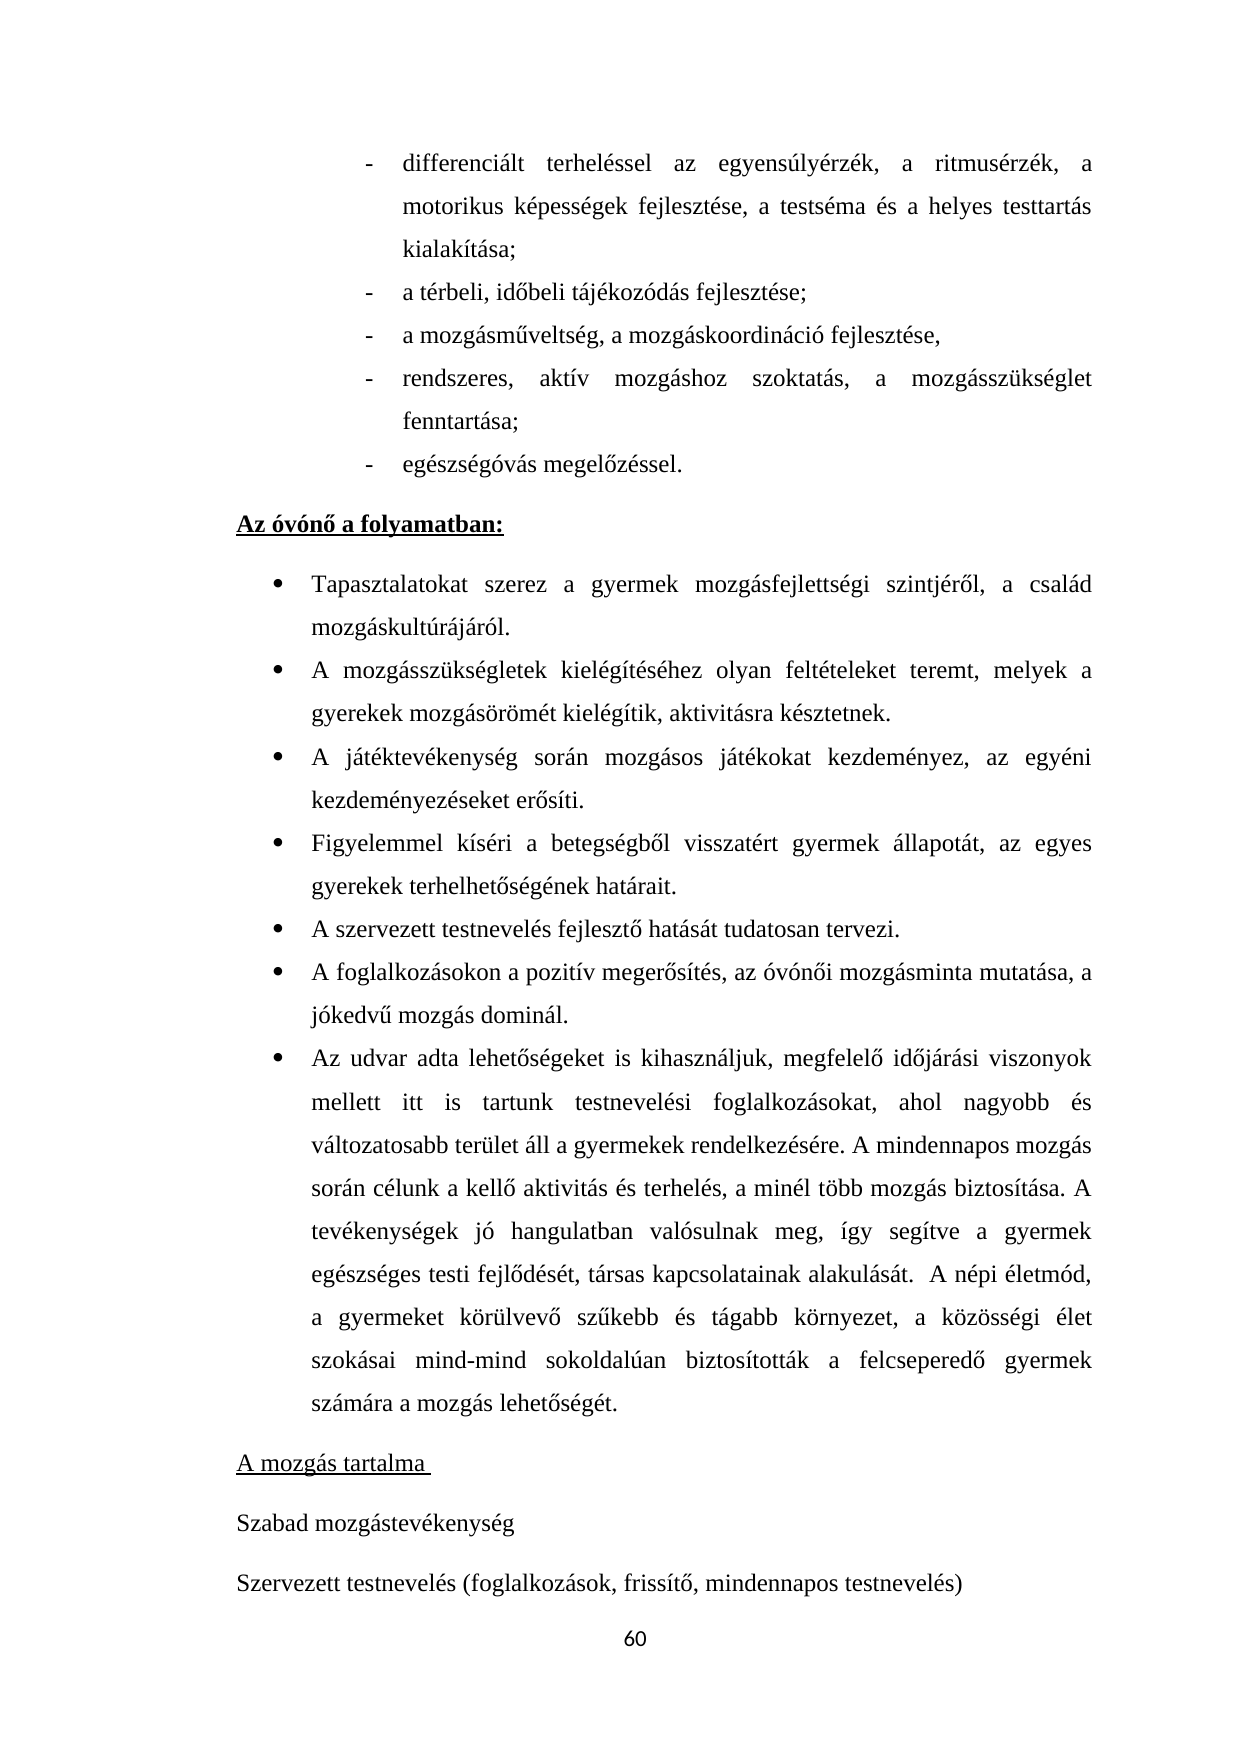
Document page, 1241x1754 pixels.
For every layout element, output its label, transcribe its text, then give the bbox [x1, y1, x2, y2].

text Szervezett testnevelés (foglalkozások, frissítő, mindennapos testnevelés) [236, 1568, 1093, 1597]
list A játéktevékenység során mozgásos játékokat kezdeményez, az egyéni kezdeményezéseket erősíti. [274, 742, 1093, 813]
list A mozgásszükségletek kielégítéséhez olyan feltételeket teremt, melyek a gyerekek mozgásörömét kielégítik, aktivitásra késztetnek. [274, 655, 1093, 727]
list a térbeli, időbeli tájékozódás fejlesztése; [365, 277, 1093, 306]
list A foglalkozásokon a pozitív megerősítés, az óvónői mozgásminta mutatása, a jókedvű mozgás dominál. [274, 957, 1093, 1029]
list a mozgásműveltség, a mozgáskoordináció fejlesztése, [365, 320, 1093, 349]
list differenciált terheléssel az egyensúlyérzék, a ritmusérzék, a motorikus képességek fejlesztése, a testséma és a helyes testtartás kialakítása; [365, 148, 1093, 263]
list egészségóvás megelőzéssel. [365, 449, 1093, 478]
text A mozgás tartalma [236, 1448, 1093, 1477]
list Figyelemmel kíséri a betegségből visszatért gyermek állapotát, az egyes gyerekek terhelhetőségének határait. [274, 828, 1093, 900]
list A szervezett testnevelés fejlesztő hatását tudatosan tervezi. [274, 914, 1093, 943]
list Tapasztalatokat szerez a gyermek mozgásfejlettségi szintjéről, a család mozgáskultúrájáról. [274, 569, 1093, 641]
list Az udvar adta lehetőségeket is kihasználjuk, megfelelő időjárási viszonyok mellett itt is tartunk testnevelési foglalkozásokat, ahol nagyobb és változatosabb terület áll a gyermekek rendelkezésére. A mindennapos mozgás során célunk a kellő aktivitás és terhelés, a minél több mozgás biztosítása. A tevékenységek jó hangulatban valósulnak meg, így segítve a gyermek egészséges testi fejlődését, társas kapcsolatainak alakulását. A népi életmód, a gyermeket körülvevő szűkebb és tágabb környezet, a közösségi élet szokásai mind-mind sokoldalúan biztosították a felcseperedő gyermek számára a mozgás lehetőségét. [274, 1043, 1093, 1417]
list rendszeres, aktív mozgáshoz szoktatás, a mozgásszükséglet fenntartása; [365, 363, 1093, 435]
text Az óvónő a folyamatban: [236, 509, 1093, 538]
text Szabad mozgástevékenység [236, 1508, 1093, 1537]
